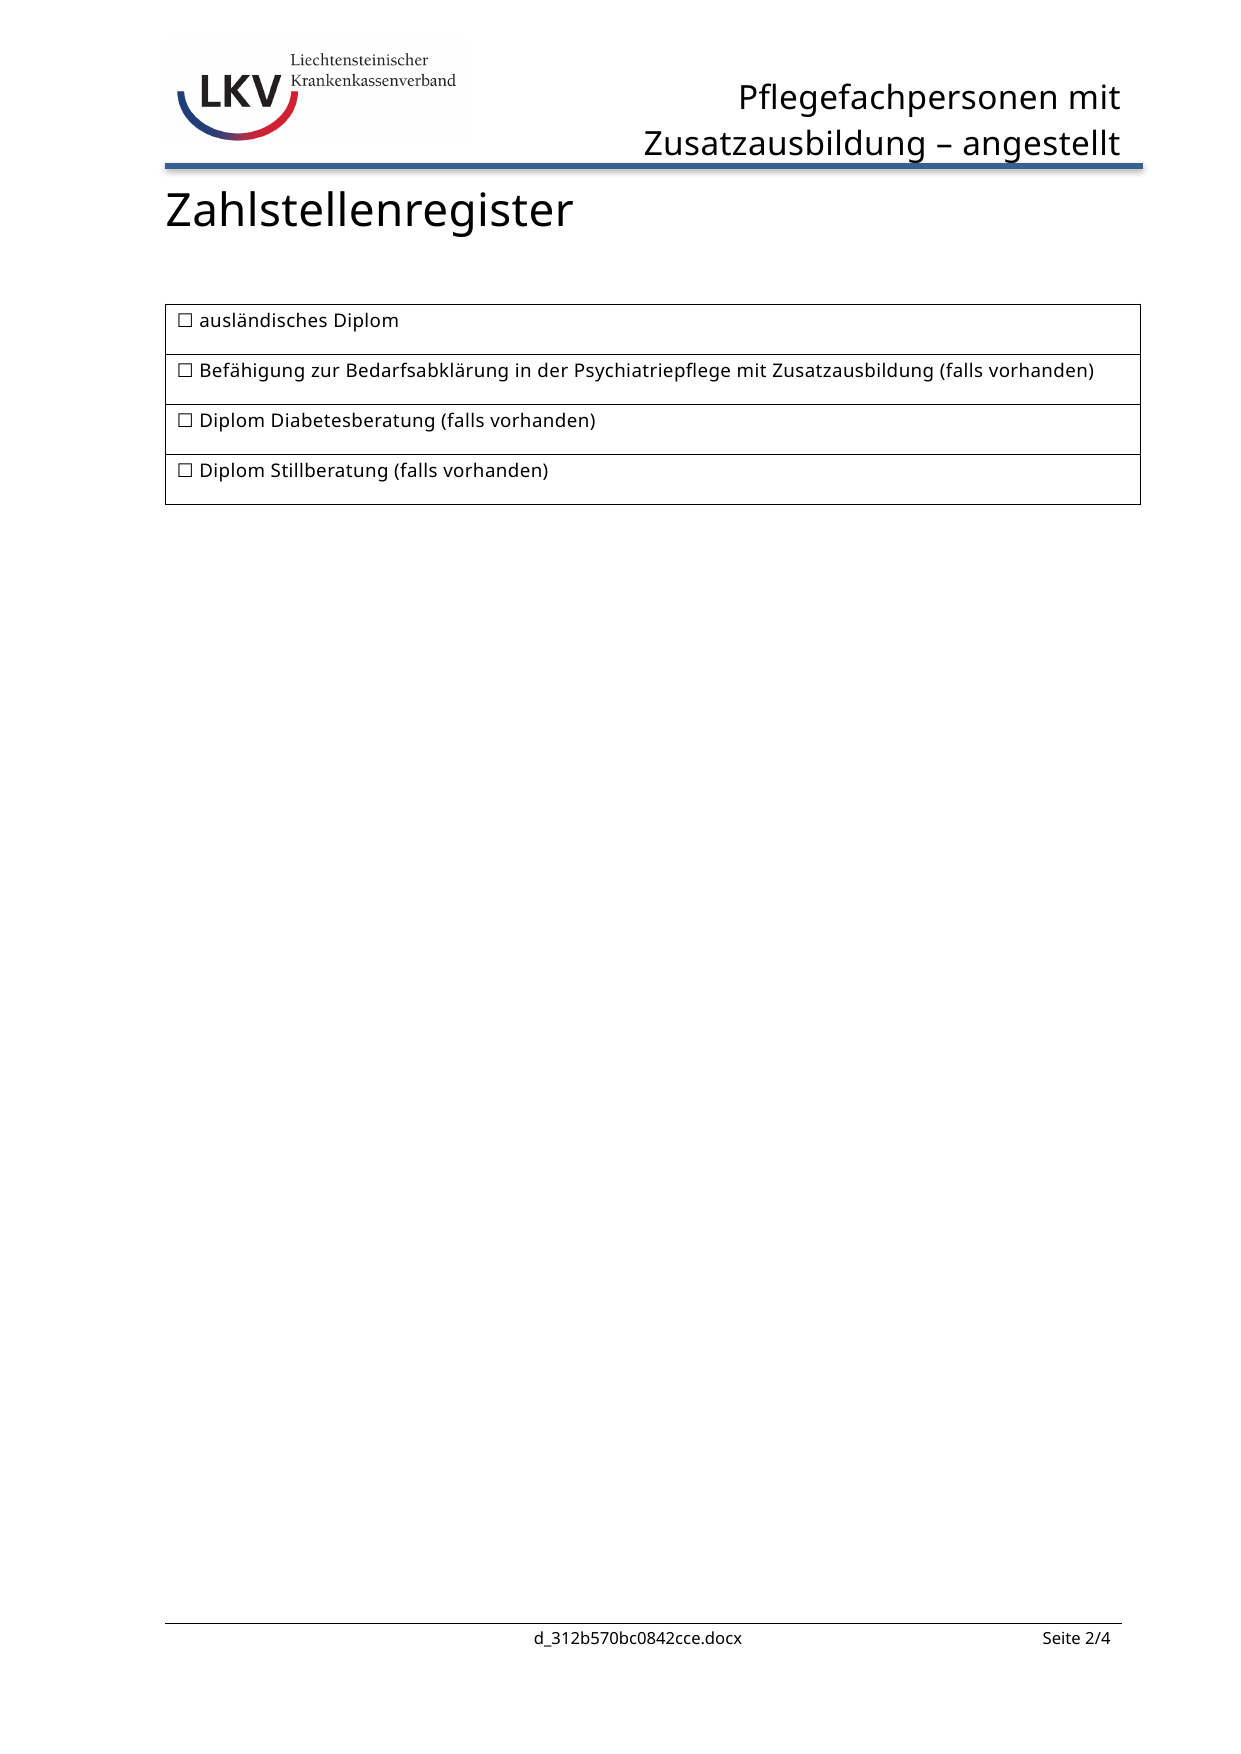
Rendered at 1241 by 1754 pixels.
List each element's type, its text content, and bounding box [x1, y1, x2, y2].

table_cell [166, 305, 1140, 353]
table_cell Befähigung zur Bedarfsabklärung in der Psychiatriepflege mit Zusatzausbildung (falls vorhanden) [166, 355, 1140, 403]
table_cell Diplom Stillberatung (falls vorhanden) [166, 455, 1140, 503]
table_cell Diplom Diabetesberatung (falls vorhanden) [166, 405, 1140, 453]
